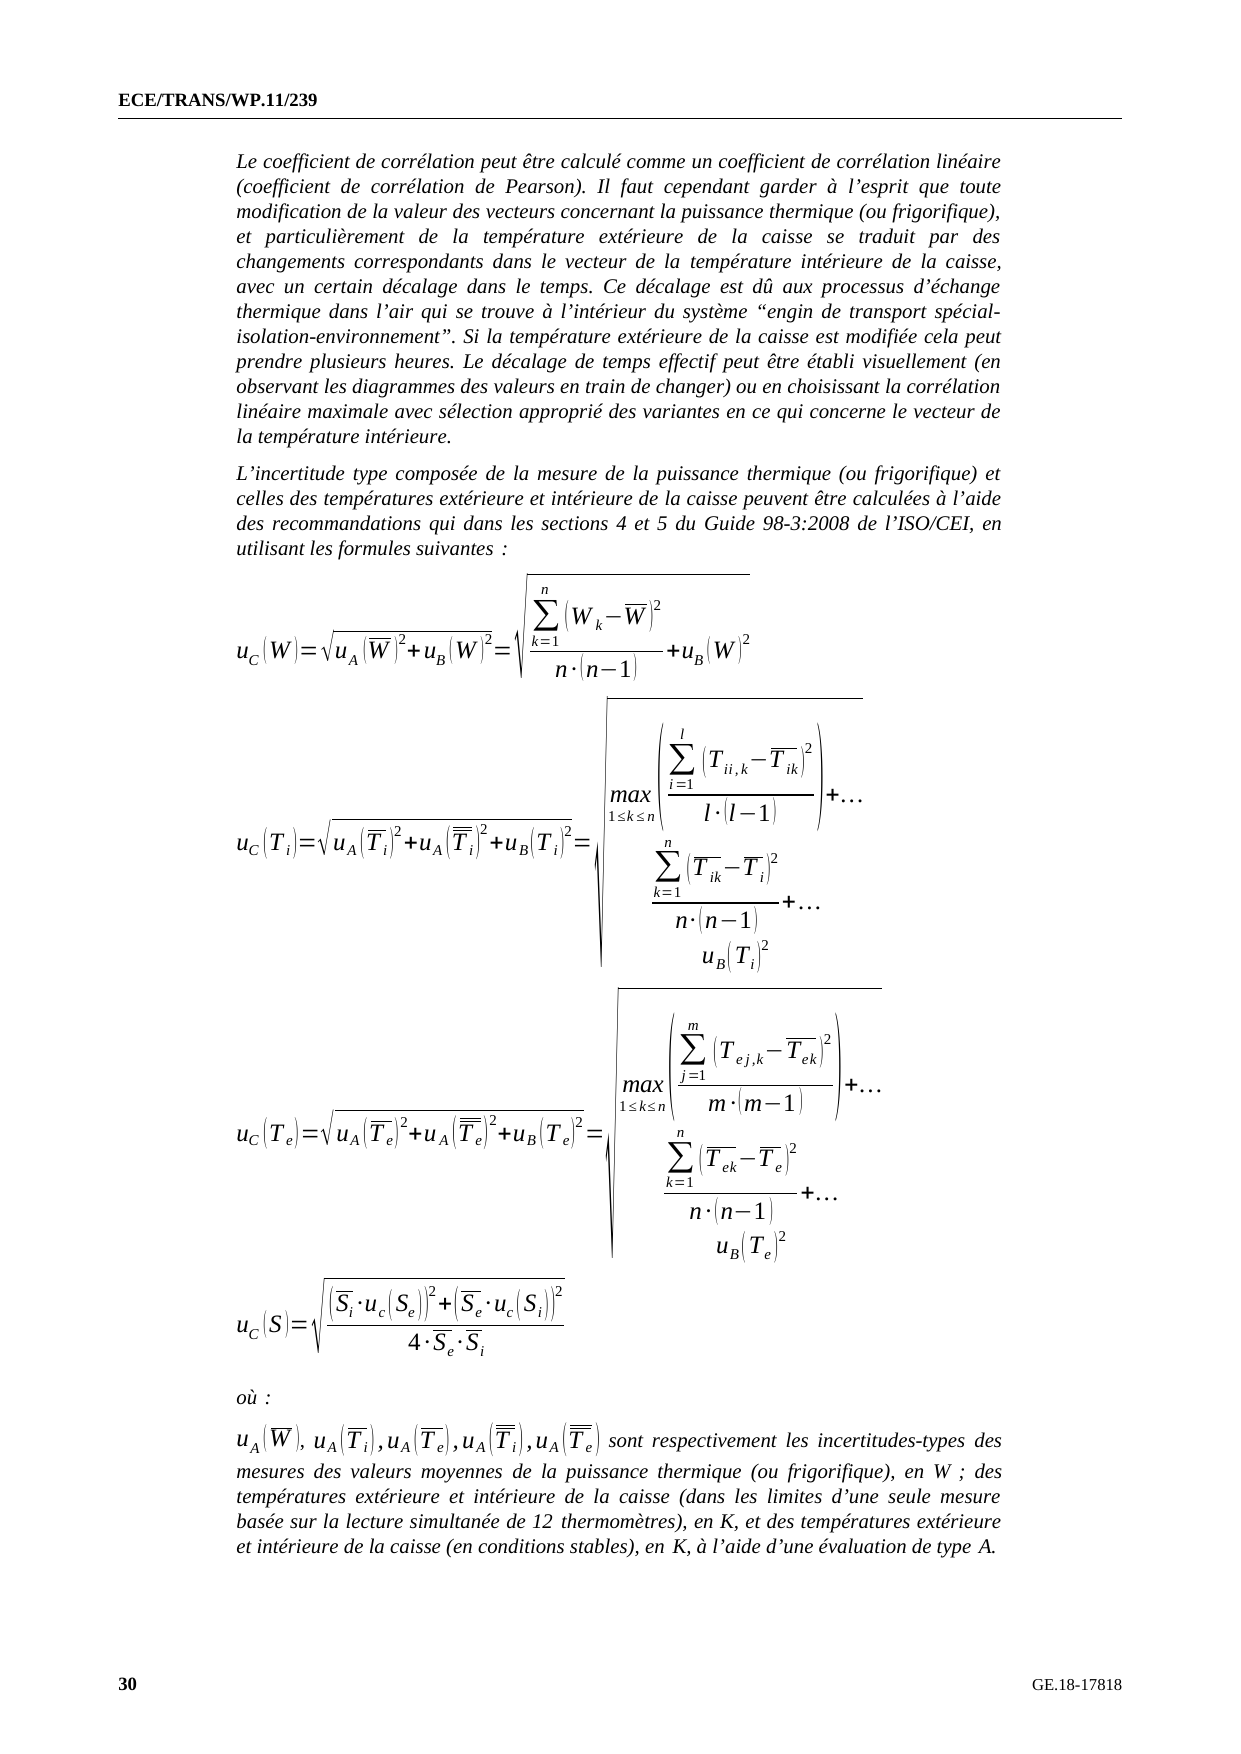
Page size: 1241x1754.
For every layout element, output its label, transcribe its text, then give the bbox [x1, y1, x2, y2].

text où : [236, 1384, 1004, 1409]
text , sont respectivement les incertitudes-types des mesures des valeurs moyennes de la puissance thermique (ou frigorifique), en W ; des températures extérieure et intérieure de la caisse (dans les limites d’une seule mesure basée sur la lecture simultanée de 12 thermomètres), en K, et des températures extérieure et intérieure de la caisse (en conditions stables), en K, à l’aide d’une évaluation de type A. [236, 1421, 1004, 1558]
text L’incertitude type composée de la mesure de la puissance thermique (ou frigorifique) et celles des températures extérieure et intérieure de la caisse peuvent être calculées à l’aide des recommandations qui dans les sections 4 et 5 du Guide 98-3:2008 de l’ISO/CEI, en utilisant les formules suivantes : [236, 460, 1004, 560]
text Le coefficient de corrélation peut être calculé comme un coefficient de corrélation linéaire (coefficient de corrélation de Pearson). Il faut cependant garder à l’esprit que toute modification de la valeur des vecteurs concernant la puissance thermique (ou frigorifique), et particulièrement de la température extérieure de la caisse se traduit par des changements correspondants dans le vecteur de la température intérieure de la caisse, avec un certain décalage dans le temps. Ce décalage est dû aux processus d’échange thermique dans l’air qui se trouve à l’intérieur du système “engin de transport spécial-isolation-environnement”. Si la température extérieure de la caisse est modifiée cela peut prendre plusieurs heures. Le décalage de temps effectif peut être établi visuellement (en observant les diagrammes des valeurs en train de changer) ou en choisissant la corrélation linéaire maximale avec sélection approprié des variantes en ce qui concerne le vecteur de la température intérieure. [236, 148, 1004, 448]
